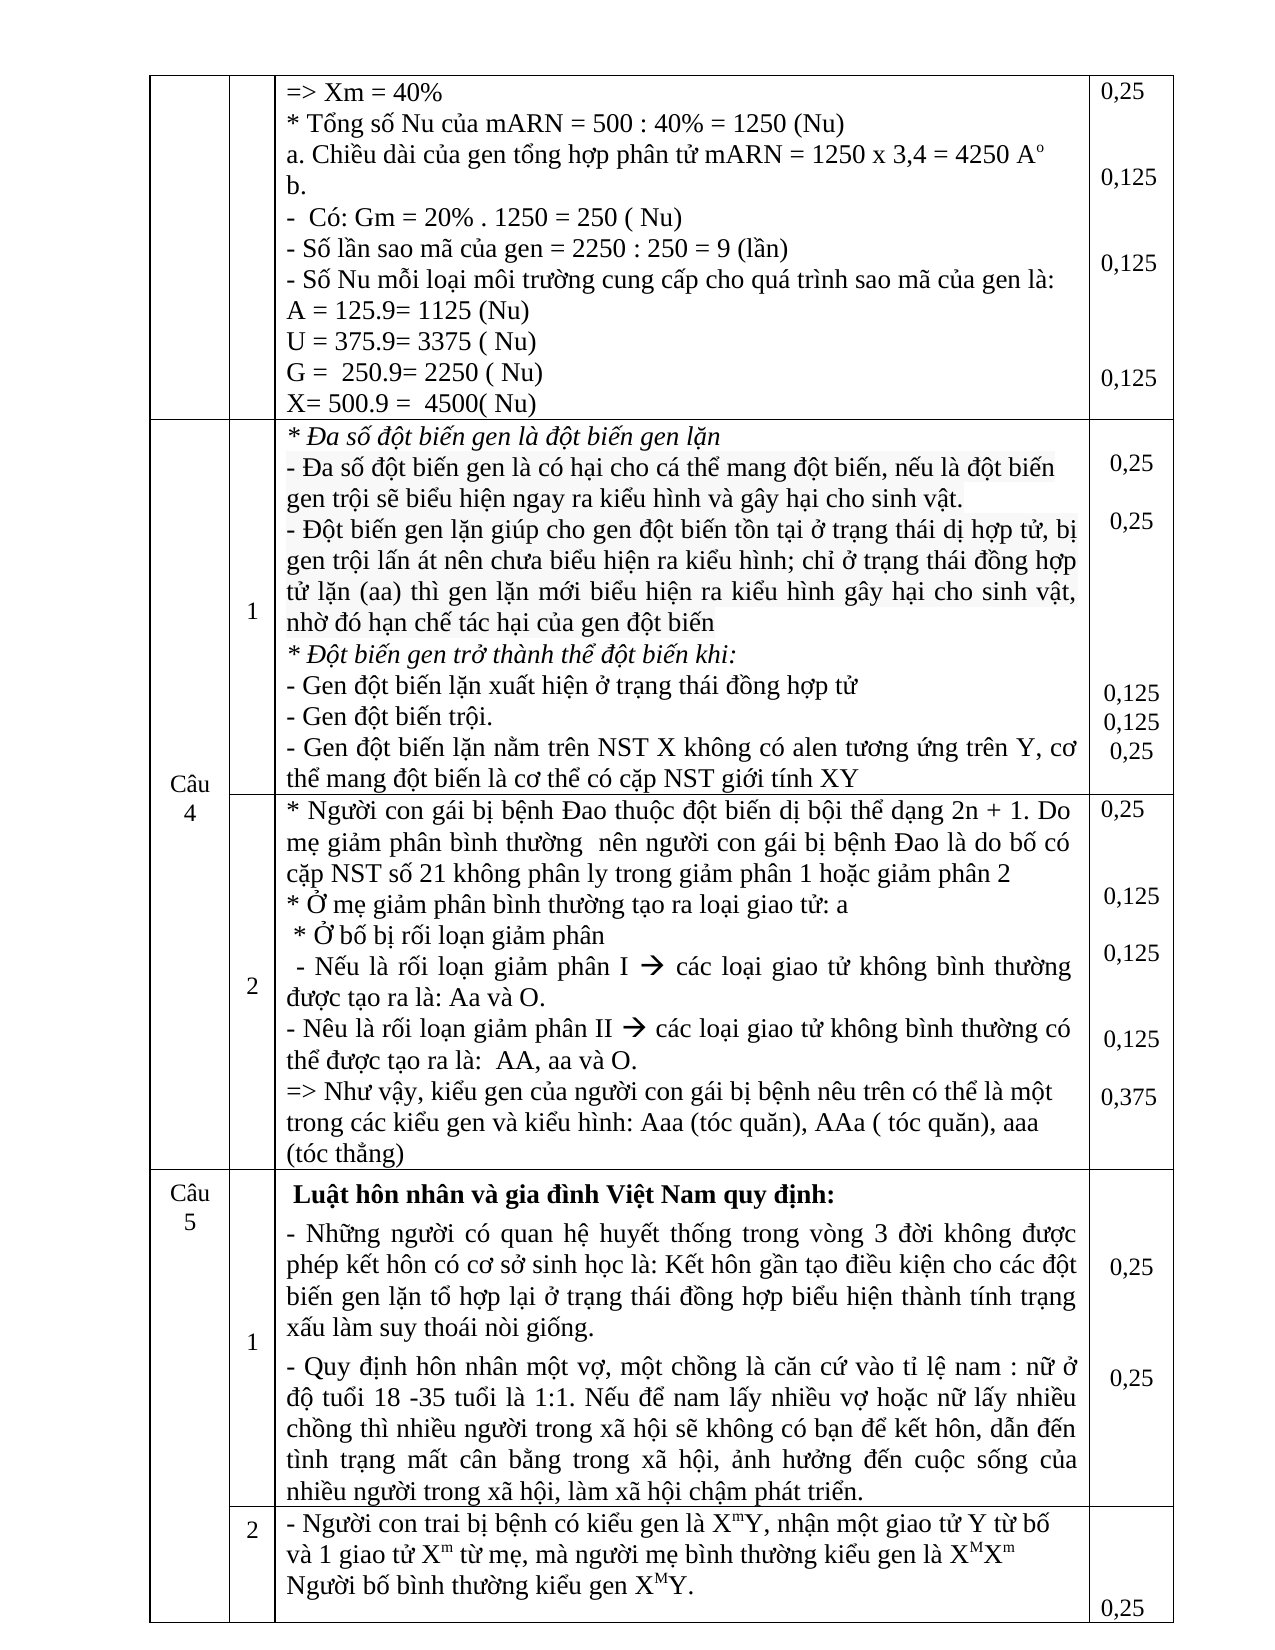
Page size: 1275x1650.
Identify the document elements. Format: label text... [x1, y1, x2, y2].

table_cell 1 [230, 1170, 274, 1506]
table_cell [276, 1507, 1089, 1622]
table_cell 0,25 0,25 0,125 0,125 0,25 [1090, 420, 1173, 793]
table_cell 0,25 0,125 0,125 0,125 0,375 [1090, 795, 1173, 1168]
table_cell 2 [230, 795, 274, 1168]
table_cell Câu 4 [151, 420, 229, 1168]
table_cell * Người con gái bị bệnh Đao thuộc đột biến dị bội thể dạng 2n + 1. Do mẹ giảm phân bình thường nên người con gái bị bệnh Đao là do bố có cặp NST số 21 không phân ly trong giảm phân 1 hoặc giảm phân 2 * Ở mẹ giảm phân bình thường tạo ra loại giao tử: a * Ở bố bị rối loạn giảm phân - Nếu là rối loạn giảm phân I các loại giao tử không bình thường được tạo ra là: Aa và O. - Nêu là rối loạn giảm phân II các loại giao tử không bình thường có thể được tạo ra là: AA, aa và O. => Như vậy, kiểu gen của người con gái bị bệnh nêu trên có thể là một trong các kiểu gen và kiểu hình: Aaa (tóc quăn), AAa ( tóc quăn), aaa (tóc thẳng) [276, 795, 1089, 1168]
table_cell 2 [230, 1507, 274, 1622]
table_cell 0,25 0,25 0,25 0,25 [1090, 1507, 1173, 1622]
table_cell 0,25 0,25 [1090, 1170, 1173, 1506]
table_cell Luật hôn nhân và gia đình Việt Nam quy định: - Những người có quan hệ huyết thống trong vòng 3 đời không được phép kết hôn có cơ sở sinh học là: Kết hôn gần tạo điều kiện cho các đột biến gen lặn tổ hợp lại ở trạng thái đồng hợp biểu hiện thành tính trạng xấu làm suy thoái nòi giống. - Quy định hôn nhân một vợ, một chồng là căn cứ vào tỉ lệ nam : nữ ở độ tuổi 18 -35 tuổi là 1:1. Nếu để nam lấy nhiều vợ hoặc nữ lấy nhiều chồng thì nhiều người trong xã hội sẽ không có bạn để kết hôn, dẫn đến tình trạng mất cân bằng trong xã hội, ảnh hưởng đến cuộc sống của nhiều người trong xã hội, làm xã hội chậm phát triển. [276, 1170, 1089, 1506]
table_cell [276, 76, 1089, 419]
table_cell Câu 5 [151, 1170, 229, 1622]
table_cell 1 [230, 420, 274, 793]
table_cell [1090, 76, 1173, 419]
table_cell * Đa số đột biến gen là đột biến gen lặn - Đa số đột biến gen là có hại cho cá thể mang đột biến, nếu là đột biến gen trội sẽ biểu hiện ngay ra kiểu hình và gây hại cho sinh vật. - Đột biến gen lặn giúp cho gen đột biến tồn tại ở trạng thái dị hợp tử, bị gen trội lấn át nên chưa biểu hiện ra kiểu hình; chỉ ở trạng thái đồng hợp tử lặn (aa) thì gen lặn mới biểu hiện ra kiểu hình gây hại cho sinh vật, nhờ đó hạn chế tác hại của gen đột biến * Đột biến gen trở thành thể đột biến khi: - Gen đột biến lặn xuất hiện ở trạng thái đồng hợp tử - Gen đột biến trội. - Gen đột biến lặn nằm trên NST X không có alen tương ứng trên Y, cơ thể mang đột biến là cơ thể có cặp NST giới tính XY [276, 420, 1089, 793]
table_cell 2 [230, 76, 274, 419]
